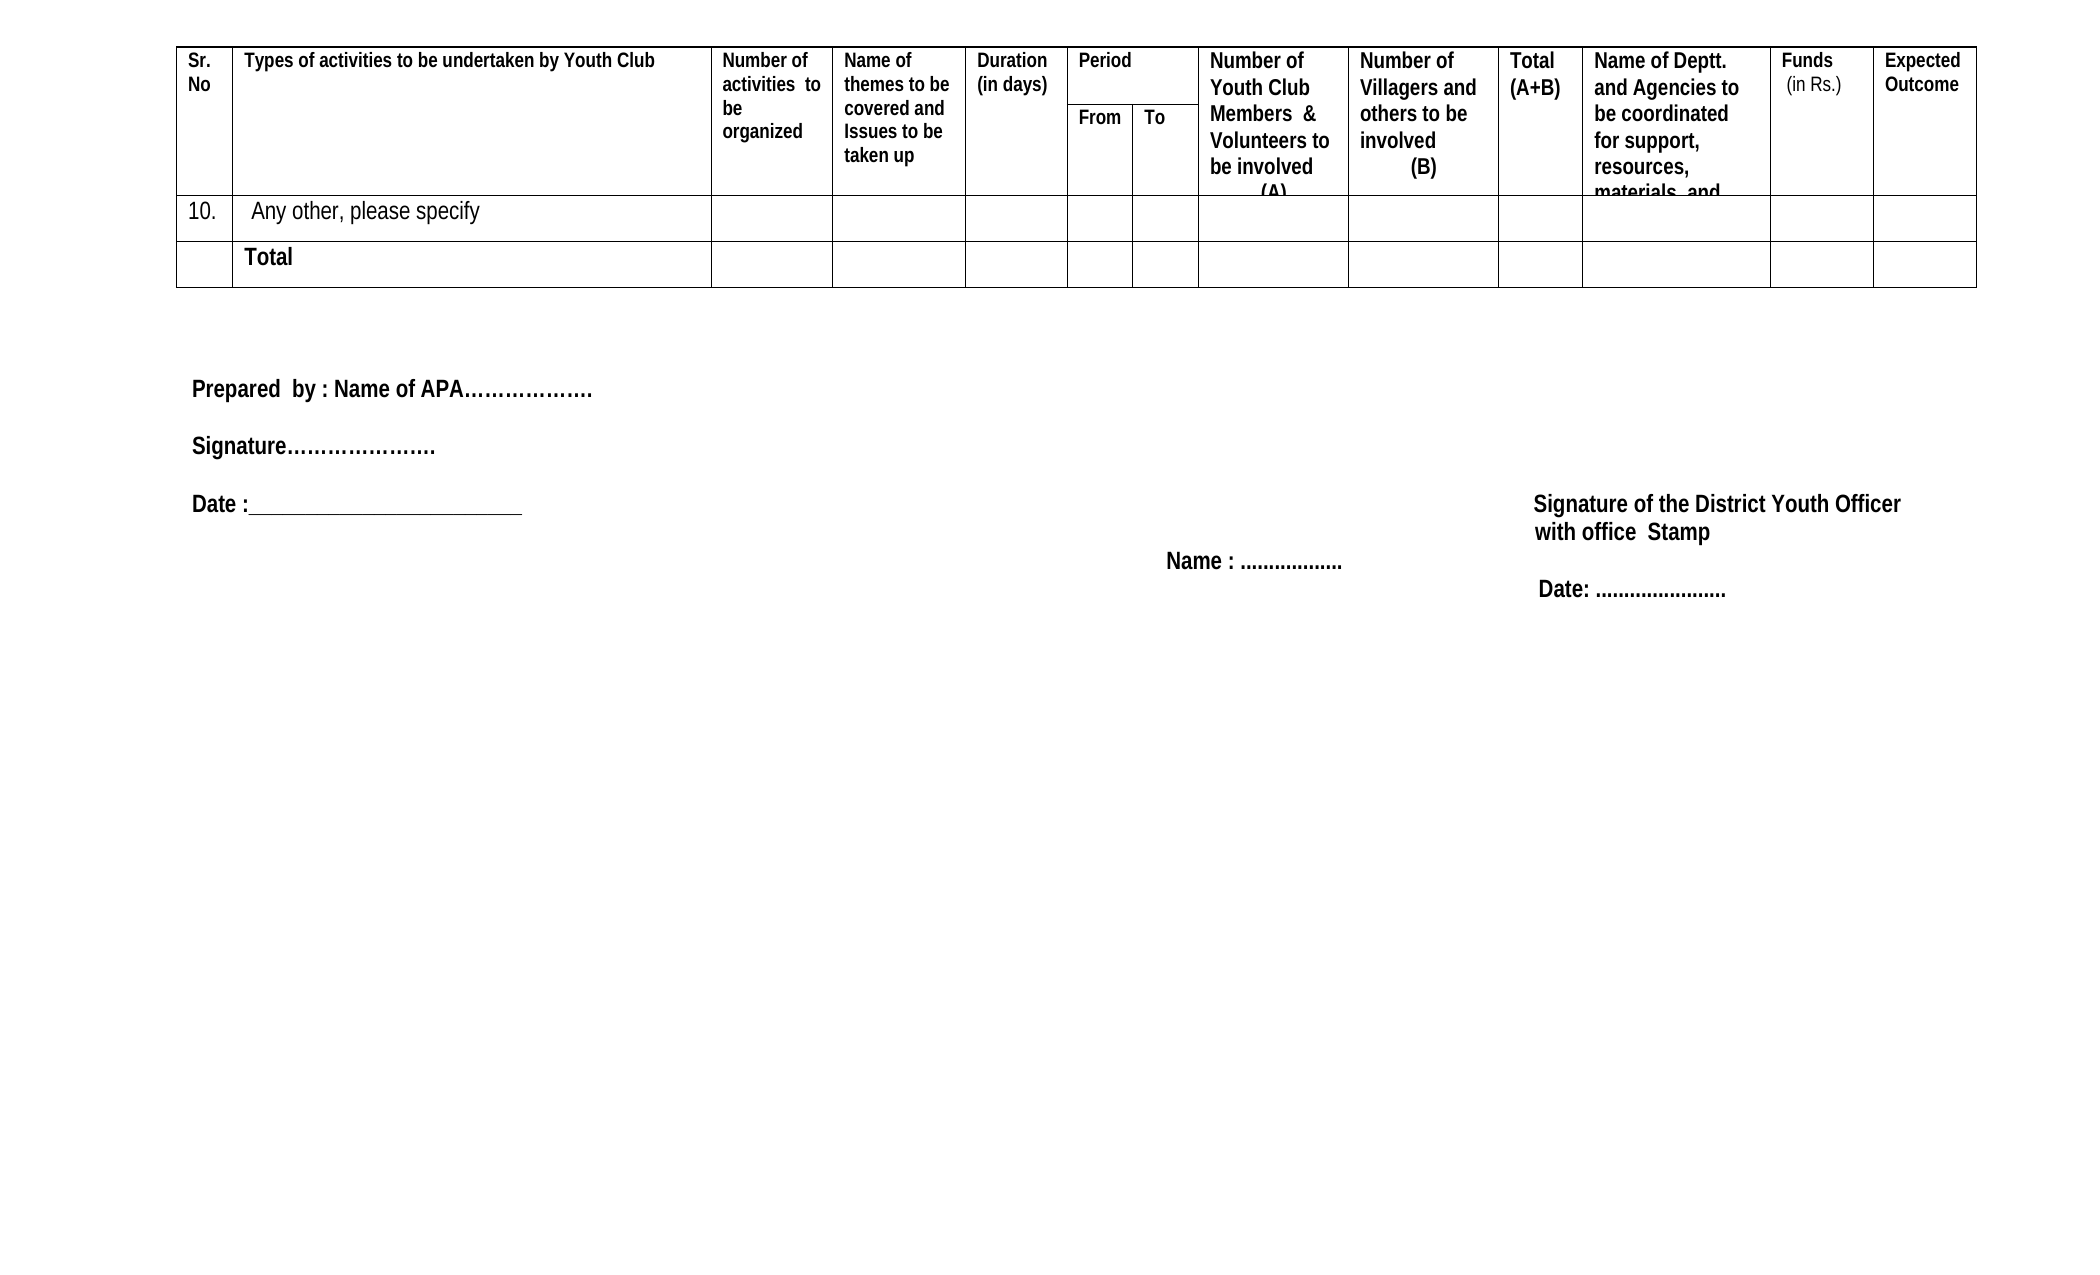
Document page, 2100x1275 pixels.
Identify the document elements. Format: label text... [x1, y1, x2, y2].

table_header Funds (in Rs.) [1771, 48, 1873, 195]
table_cell [966, 196, 1067, 241]
text Date :________________________ Signature of the District Youth Officer [192, 488, 1987, 517]
table_cell [1133, 242, 1198, 287]
table_cell [833, 242, 965, 287]
table_cell [1068, 196, 1132, 241]
table_cell [1874, 196, 1976, 241]
table_cell [177, 196, 232, 241]
table_cell [1199, 196, 1348, 241]
table_header Number of Villagers and others to be involved (B) [1349, 48, 1498, 195]
table_cell [1583, 196, 1770, 241]
table_cell [1771, 196, 1873, 241]
text Date: ....................... [561, 574, 1881, 603]
table_cell [833, 196, 965, 241]
table_cell [1583, 242, 1770, 287]
table_header Sr. No [177, 48, 232, 195]
text Name : .................. [413, 546, 1881, 574]
table_header Duration (in days) [966, 48, 1067, 195]
table_cell [1874, 242, 1976, 287]
table_header Name of themes to be covered and Issues to be taken up [833, 48, 965, 195]
table_header Name of Deptt. and Agencies to be coordinated for support, resources, materials and Funds to be mobilized for the activity [1583, 48, 1770, 195]
table_cell [712, 242, 832, 287]
text Prepared by : Name of APA………………. [192, 374, 1881, 403]
table_cell [1199, 242, 1348, 287]
table_cell [712, 196, 832, 241]
table_header Total (A+B) [1499, 48, 1582, 195]
text with office Stamp [1236, 517, 1987, 546]
table_cell Total [233, 242, 711, 287]
table_header Period [1068, 48, 1198, 104]
table_cell [1499, 242, 1582, 287]
table_cell [1349, 242, 1498, 287]
table_cell To [1133, 105, 1198, 195]
table_header Number of activities to be organized [712, 48, 832, 195]
table_cell [1349, 196, 1498, 241]
table_cell [1499, 196, 1582, 241]
table_header Expected Outcome [1874, 48, 1976, 195]
table_header Number of Youth Club Members & Volunteers to be involved (A) [1199, 48, 1348, 195]
table_cell Any other, please specify [233, 196, 711, 241]
table_cell [1771, 242, 1873, 287]
table_cell From [1068, 105, 1132, 195]
table_header Types of activities to be undertaken by Youth Club [233, 48, 711, 195]
table_cell [177, 242, 232, 287]
table_cell [1133, 196, 1198, 241]
text Signature…………………. [192, 431, 1881, 460]
table_cell [1068, 242, 1132, 287]
table_cell [966, 242, 1067, 287]
